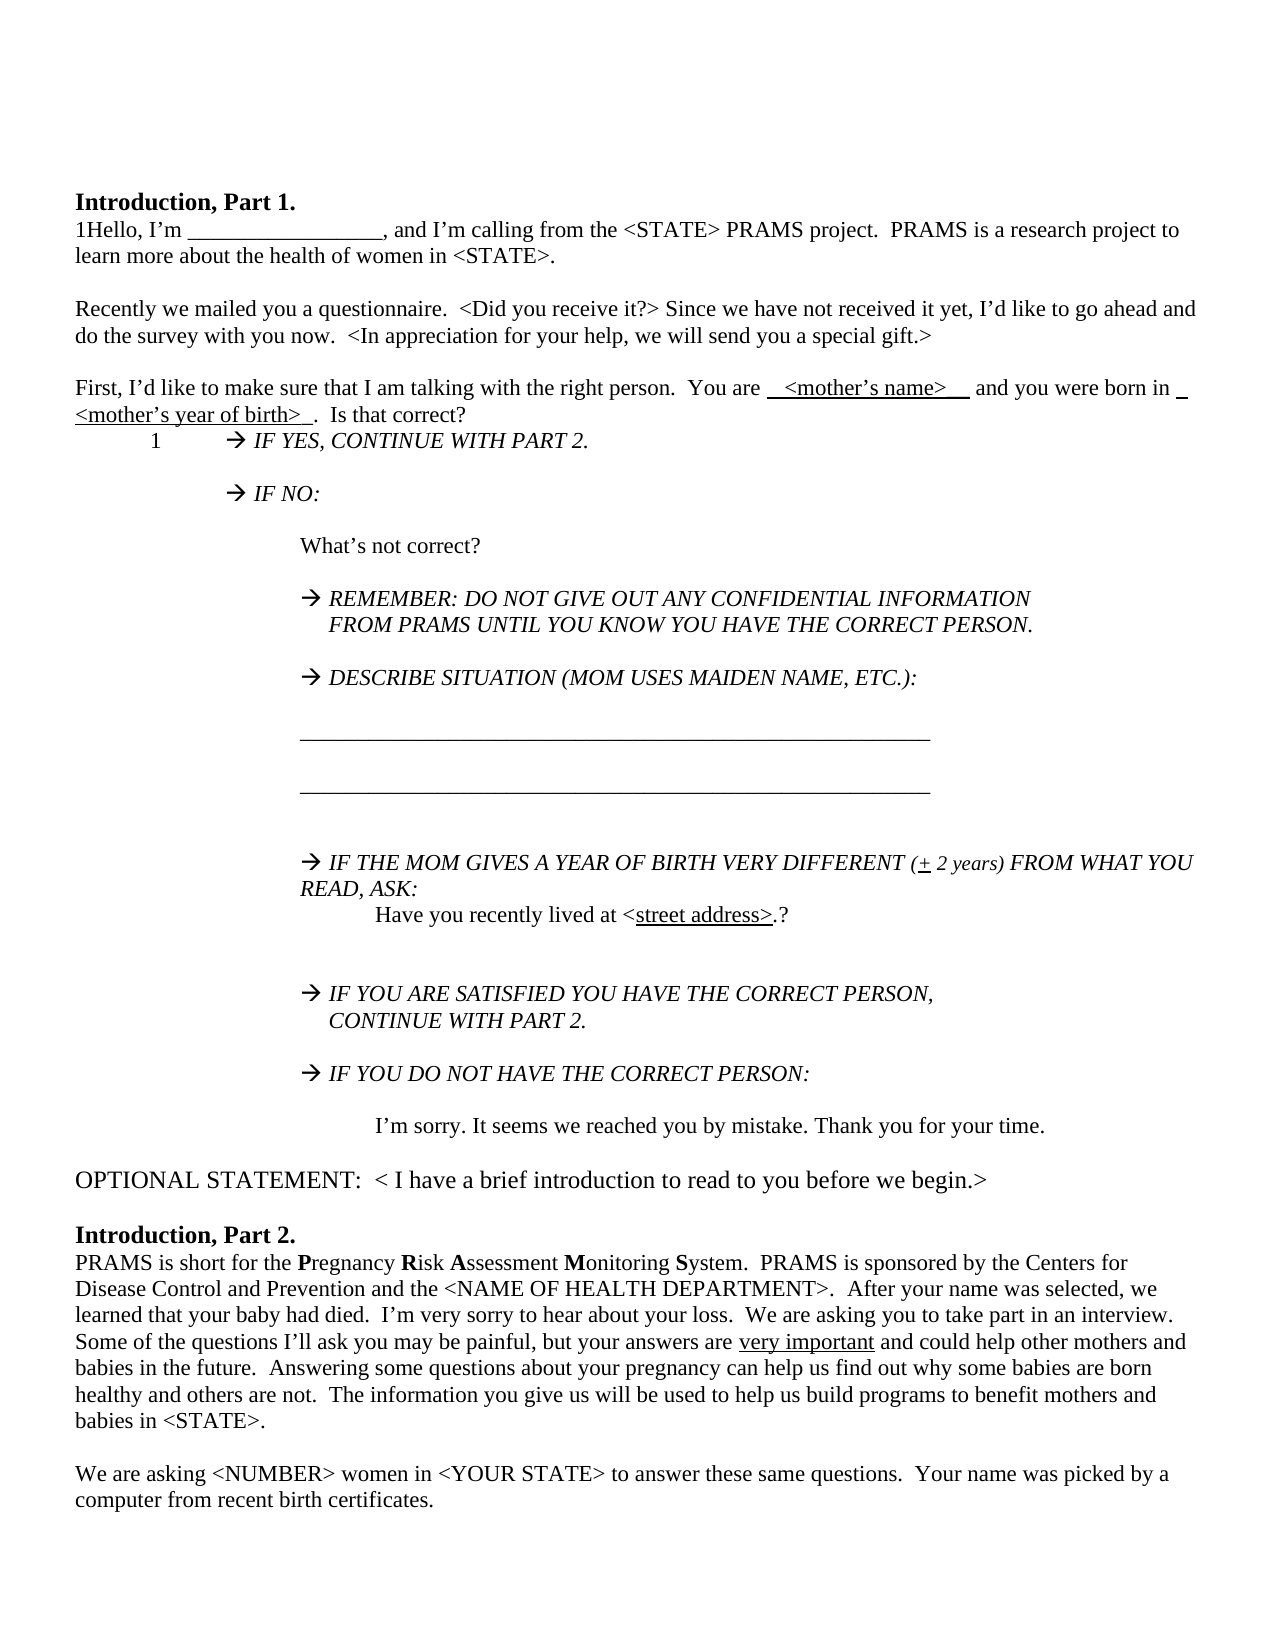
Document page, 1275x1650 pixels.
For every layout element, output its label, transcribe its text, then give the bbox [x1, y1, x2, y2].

text DESCRIBE SITUATION (MOM USES MAIDEN NAME, ETC.): [300, 664, 1200, 691]
text IF NO: [150, 480, 1200, 506]
text FROM PRAMS UNTIL YOU KNOW YOU HAVE THE CORRECT PERSON. [300, 612, 1200, 638]
text IF YES, CONTINUE WITH PART 2. [75, 427, 1200, 453]
text What’s not correct? [150, 532, 1200, 559]
text Hello, I’m _________________, and I’m calling from the <STATE> PRAMS project. PRAMS is a research project to learn more about the health of women in <STATE>. [75, 216, 1200, 269]
text _______________________________________________________ [300, 717, 1200, 743]
text IF THE MOM GIVES A YEAR OF BIRTH VERY DIFFERENT (+ 2 years) FROM WHAT YOU READ, ASK: [300, 849, 1200, 901]
text First, I’d like to make sure that I am talking with the right person. You are <mother’s name>__ and you were born in <mother’s year of birth>_. Is that correct? [75, 374, 1200, 427]
text CONTINUE WITH PART 2. [300, 1007, 1200, 1033]
text We are asking <NUMBER> women in <YOUR STATE> to answer these same questions. Your name was picked by a computer from recent birth certificates. [75, 1460, 1200, 1512]
text Have you recently lived at <street address>.? [300, 901, 1200, 928]
text IF YOU ARE SATISFIED YOU HAVE THE CORRECT PERSON, [300, 981, 1200, 1007]
text I’m sorry. It seems we reached you by mistake. Thank you for your time. [150, 1112, 1200, 1139]
text Introduction, Part 1. [75, 187, 1200, 216]
text REMEMBER: DO NOT GIVE OUT ANY CONFIDENTIAL INFORMATION [300, 585, 1200, 612]
text _______________________________________________________ [300, 770, 1200, 796]
text PRAMS is short for the Pregnancy Risk Assessment Monitoring System. PRAMS is sponsored by the Centers for Disease Control and Prevention and the <NAME OF HEALTH DEPARTMENT>. After your name was selected, we learned that your baby had died. I’m very sorry to hear about your loss. We are asking you to take part in an interview. Some of the questions I’ll ask you may be painful, but your answers are very important and could help other mothers and babies in the future. Answering some questions about your pregnancy can help us find out why some babies are born healthy and others are not. The information you give us will be used to help us build programs to benefit mothers and babies in <STATE>. [75, 1249, 1200, 1433]
text OPTIONAL STATEMENT: < I have a brief introduction to read to you before we begin.> [75, 1165, 1200, 1194]
text Introduction, Part 2. [75, 1220, 1200, 1249]
text Recently we mailed you a questionnaire. <Did you receive it?> Since we have not received it yet, I’d like to go ahead and do the survey with you now. <In appreciation for your help, we will send you a special gift.> [75, 295, 1200, 348]
text IF YOU DO NOT HAVE THE CORRECT PERSON: [150, 1059, 1200, 1086]
